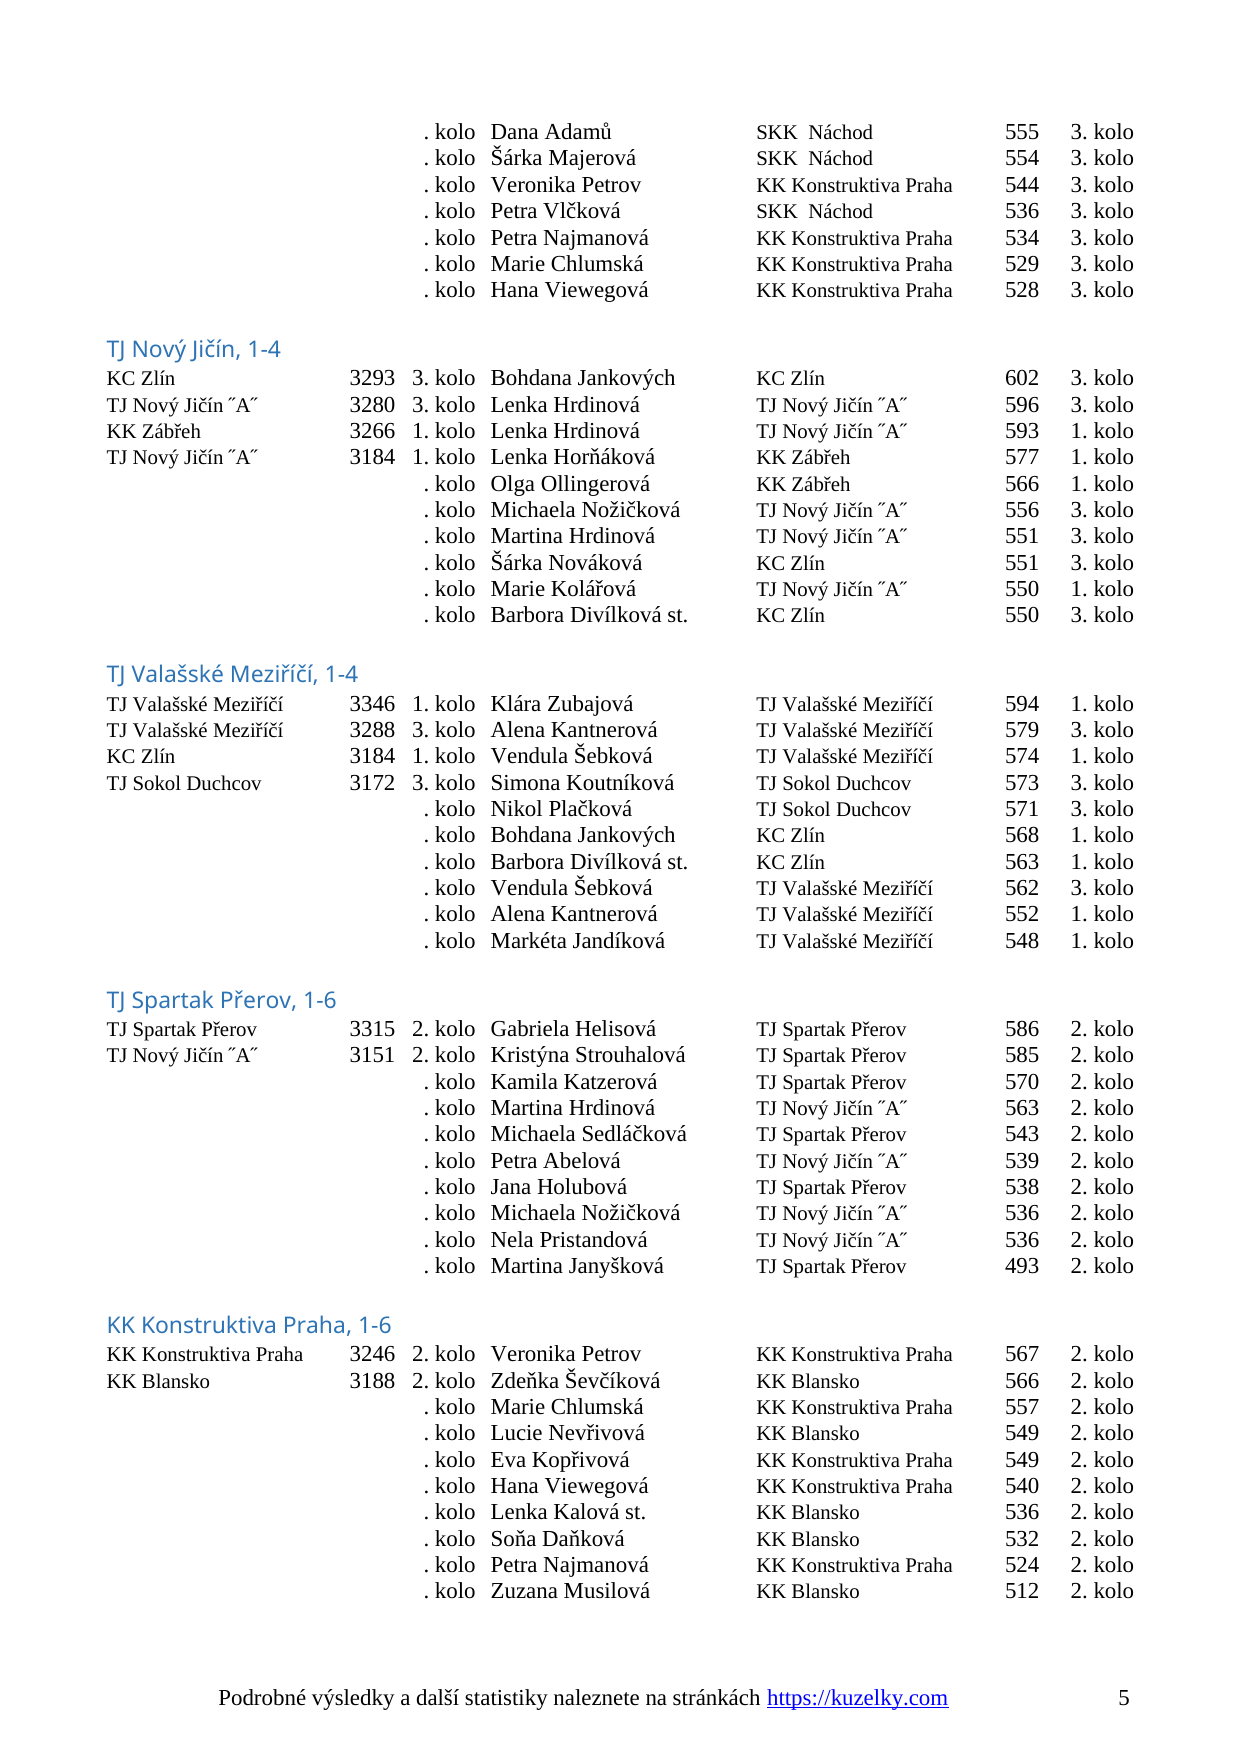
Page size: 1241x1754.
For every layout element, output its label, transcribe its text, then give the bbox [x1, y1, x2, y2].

text KK Konstruktiva Praha 3246 2. kolo Veronika Petrov KK Konstruktiva Praha 567 2. kolo [106, 1340, 1134, 1367]
text . kolo Martina Hrdinová TJ Nový Jičín ˝A˝ 551 3. kolo [106, 522, 1134, 549]
text . kolo Nela Pristandová TJ Nový Jičín ˝A˝ 536 2. kolo [106, 1226, 1134, 1252]
subtitle TJ Valašské Meziříčí, 1-4 [106, 658, 1134, 690]
text . kolo Barbora Divílková st. KC Zlín 563 1. kolo [106, 848, 1134, 874]
text . kolo Marie Chlumská KK Konstruktiva Praha 529 3. kolo [106, 250, 1134, 276]
text KK Zábřeh 3266 1. kolo Lenka Hrdinová TJ Nový Jičín ˝A˝ 593 1. kolo [106, 417, 1134, 443]
text . kolo Soňa Daňková KK Blansko 532 2. kolo [106, 1525, 1134, 1551]
text . kolo Vendula Šebková TJ Valašské Meziříčí 562 3. kolo [106, 874, 1134, 901]
text . kolo Martina Hrdinová TJ Nový Jičín ˝A˝ 563 2. kolo [106, 1094, 1134, 1120]
text KC Zlín 3184 1. kolo Vendula Šebková TJ Valašské Meziříčí 574 1. kolo [106, 742, 1134, 769]
subtitle KK Konstruktiva Praha, 1-6 [106, 1309, 1134, 1340]
subtitle TJ Spartak Přerov, 1-6 [106, 984, 1134, 1015]
text . kolo Eva Kopřivová KK Konstruktiva Praha 549 2. kolo [106, 1446, 1134, 1472]
text . kolo Michaela Nožičková TJ Nový Jičín ˝A˝ 536 2. kolo [106, 1199, 1134, 1226]
text . kolo Jana Holubová TJ Spartak Přerov 538 2. kolo [106, 1173, 1134, 1199]
text . kolo Marie Chlumská KK Konstruktiva Praha 557 2. kolo [106, 1393, 1134, 1419]
text TJ Nový Jičín ˝A˝ 3280 3. kolo Lenka Hrdinová TJ Nový Jičín ˝A˝ 596 3. kolo [106, 391, 1134, 417]
text . kolo Šárka Nováková KC Zlín 551 3. kolo [106, 549, 1134, 575]
text KC Zlín 3293 3. kolo Bohdana Jankových KC Zlín 602 3. kolo [106, 364, 1134, 391]
text TJ Nový Jičín ˝A˝ 3151 2. kolo Kristýna Strouhalová TJ Spartak Přerov 585 2. kolo [106, 1041, 1134, 1068]
text . kolo Alena Kantnerová TJ Valašské Meziříčí 552 1. kolo [106, 901, 1134, 927]
subtitle TJ Nový Jičín, 1-4 [106, 333, 1134, 364]
text . kolo Michaela Nožičková TJ Nový Jičín ˝A˝ 556 3. kolo [106, 496, 1134, 522]
text . kolo Michaela Sedláčková TJ Spartak Přerov 543 2. kolo [106, 1120, 1134, 1147]
text . kolo Marie Kolářová TJ Nový Jičín ˝A˝ 550 1. kolo [106, 575, 1134, 602]
text . kolo Martina Janyšková TJ Spartak Přerov 493 2. kolo [106, 1252, 1134, 1278]
text . kolo Barbora Divílková st. KC Zlín 550 3. kolo [106, 602, 1134, 628]
text . kolo Šárka Majerová SKK Náchod 554 3. kolo [106, 144, 1134, 171]
text . kolo Olga Ollingerová KK Zábřeh 566 1. kolo [106, 470, 1134, 496]
text TJ Nový Jičín ˝A˝ 3184 1. kolo Lenka Horňáková KK Zábřeh 577 1. kolo [106, 443, 1134, 470]
text . kolo Zuzana Musilová KK Blansko 512 2. kolo [106, 1577, 1134, 1604]
text . kolo Markéta Jandíková TJ Valašské Meziříčí 548 1. kolo [106, 927, 1134, 953]
text TJ Spartak Přerov 3315 2. kolo Gabriela Helisová TJ Spartak Přerov 586 2. kolo [106, 1015, 1134, 1041]
text . kolo Hana Viewegová KK Konstruktiva Praha 528 3. kolo [106, 276, 1134, 303]
text . kolo Bohdana Jankových KC Zlín 568 1. kolo [106, 821, 1134, 848]
text . kolo Petra Vlčková SKK Náchod 536 3. kolo [106, 197, 1134, 223]
text . kolo Kamila Katzerová TJ Spartak Přerov 570 2. kolo [106, 1068, 1134, 1094]
text . kolo Lucie Nevřivová KK Blansko 549 2. kolo [106, 1419, 1134, 1446]
text . kolo Hana Viewegová KK Konstruktiva Praha 540 2. kolo [106, 1472, 1134, 1498]
text TJ Sokol Duchcov 3172 3. kolo Simona Koutníková TJ Sokol Duchcov 573 3. kolo [106, 769, 1134, 795]
text . kolo Nikol Plačková TJ Sokol Duchcov 571 3. kolo [106, 795, 1134, 821]
text . kolo Petra Abelová TJ Nový Jičín ˝A˝ 539 2. kolo [106, 1147, 1134, 1173]
text TJ Valašské Meziříčí 3288 3. kolo Alena Kantnerová TJ Valašské Meziříčí 579 3. kolo [106, 716, 1134, 742]
text . kolo Lenka Kalová st. KK Blansko 536 2. kolo [106, 1498, 1134, 1525]
text . kolo Petra Najmanová KK Konstruktiva Praha 534 3. kolo [106, 223, 1134, 250]
text TJ Valašské Meziříčí 3346 1. kolo Klára Zubajová TJ Valašské Meziříčí 594 1. kolo [106, 690, 1134, 716]
text . kolo Veronika Petrov KK Konstruktiva Praha 544 3. kolo [106, 171, 1134, 197]
text KK Blansko 3188 2. kolo Zdeňka Ševčíková KK Blansko 566 2. kolo [106, 1367, 1134, 1393]
text . kolo Petra Najmanová KK Konstruktiva Praha 524 2. kolo [106, 1551, 1134, 1577]
text . kolo Dana Adamů SKK Náchod 555 3. kolo [106, 118, 1134, 144]
